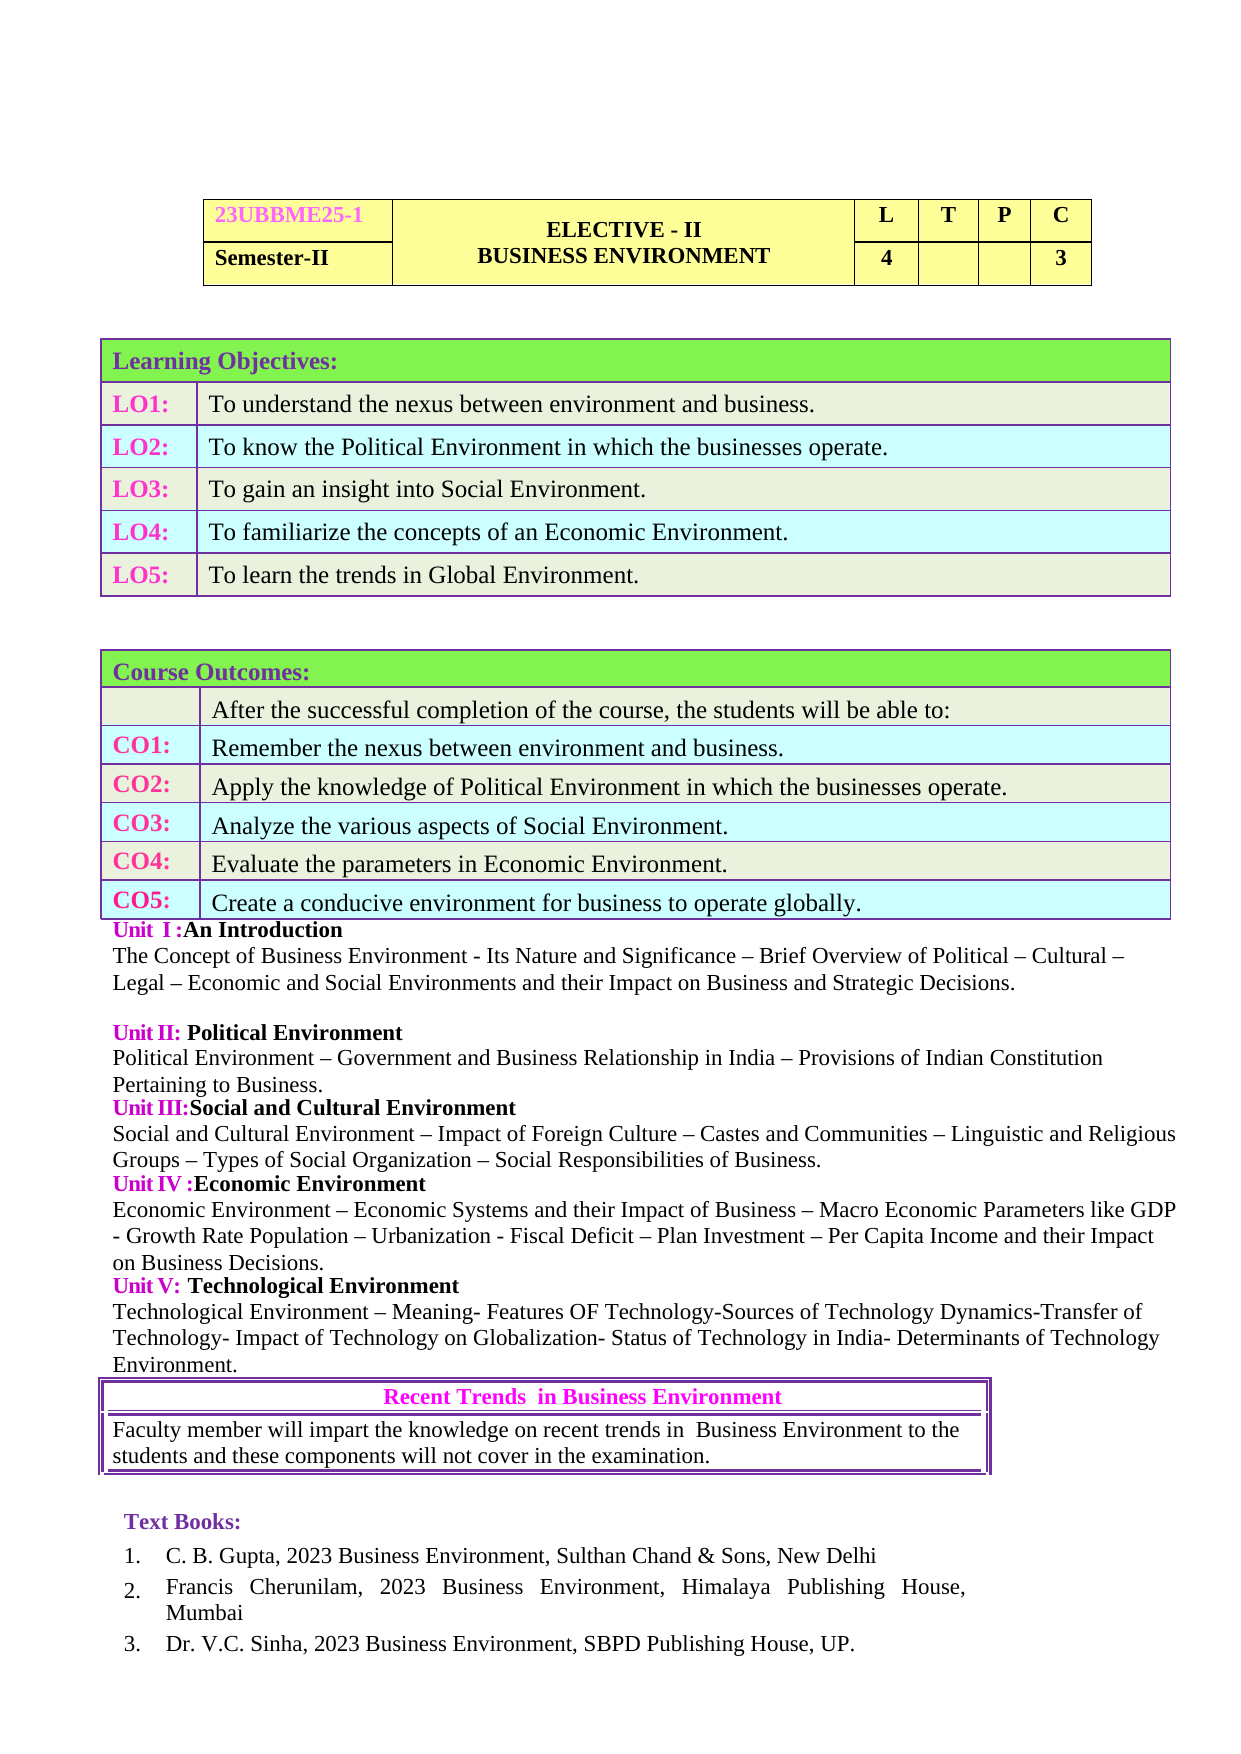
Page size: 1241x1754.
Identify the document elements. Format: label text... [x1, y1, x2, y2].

table_cell 3 [1031, 243, 1091, 284]
text The Concept of Business Environment - Its Nature and Significance – Brief Overview of Political – Cultural – Legal – Economic and Social Environments and their Impact on Business and Strategic Decisions. [112, 942, 1182, 1021]
table_cell Faculty member will impart the knowledge on recent trends in Business Environment to the students and these components will not cover in the examination. [101, 1410, 989, 1469]
table_cell LO2: [102, 426, 196, 467]
table_cell To learn the trends in Global Environment. [198, 554, 1170, 595]
table_cell LO4: [102, 511, 196, 552]
text Unit I :An Introduction [112, 919, 1182, 942]
table_header Learning Objectives: [102, 340, 1170, 381]
table_cell After the successful completion of the course, the students will be able to: [201, 688, 1170, 724]
table_cell CO1: [102, 726, 199, 763]
table_cell Semester-II [204, 243, 392, 284]
text Unit III:Social and Cultural Environment [112, 1097, 1182, 1120]
table_header Course Outcomes: [102, 651, 1170, 686]
text Political Environment – Government and Business Relationship in India – Provisions of Indian Constitution Pertaining to Business. [112, 1044, 1182, 1097]
table_cell CO4: [102, 842, 199, 879]
text Technological Environment – Meaning- Features OF Technology-Sources of Technology Dynamics-Transfer of Technology- Impact of Technology on Globalization- Status of Technology in India- Determinants of Technology Environment. [112, 1298, 1182, 1377]
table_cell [101, 1469, 989, 1660]
table_cell [102, 688, 199, 724]
table_cell CO2: [102, 765, 199, 802]
table_cell To gain an insight into Social Environment. [198, 468, 1170, 509]
table_cell Apply the knowledge of Political Environment in which the businesses operate. [201, 765, 1170, 802]
table_cell To familiarize the concepts of an Economic Environment. [198, 511, 1170, 552]
table_cell LO1: [102, 383, 196, 424]
table_cell LO5: [102, 554, 196, 595]
table_cell CO5: [102, 881, 199, 918]
table_cell Analyze the various aspects of Social Environment. [201, 803, 1170, 841]
table_cell Remember the nexus between environment and business. [201, 726, 1170, 763]
table_header Recent Trends in Business Environment [104, 1383, 986, 1410]
text Unit IV :Economic Environment [112, 1173, 1182, 1196]
table_header L [855, 200, 918, 241]
table_cell To know the Political Environment in which the businesses operate. [198, 426, 1170, 467]
table_cell [919, 243, 978, 284]
table_header P [979, 200, 1030, 241]
text Social and Cultural Environment – Impact of Foreign Culture – Castes and Communities – Linguistic and Religious Groups – Types of Social Organization – Social Responsibilities of Business. [112, 1120, 1182, 1173]
text Economic Environment – Economic Systems and their Impact of Business – Macro Economic Parameters like GDP - Growth Rate Population – Urbanization - Fiscal Deficit – Plan Investment – Per Capita Income and their Impact on Business Decisions. [112, 1196, 1182, 1275]
table_cell [979, 243, 1030, 284]
table_cell To understand the nexus between environment and business. [198, 383, 1170, 424]
table_header ELECTIVE - II BUSINESS ENVIRONMENT [393, 200, 854, 284]
table_cell Create a conducive environment for business to operate globally. [201, 881, 1170, 918]
table_header 23UBBME25-1 [204, 200, 392, 241]
table_header T [919, 200, 978, 241]
table_cell 4 [855, 243, 918, 284]
table_cell Evaluate the parameters in Economic Environment. [201, 842, 1170, 879]
text Unit V: Technological Environment [112, 1275, 1182, 1298]
text Unit II: Political Environment [112, 1022, 1182, 1044]
table_header C [1031, 200, 1091, 241]
table_cell CO3: [102, 803, 199, 841]
table_cell LO3: [102, 468, 196, 509]
